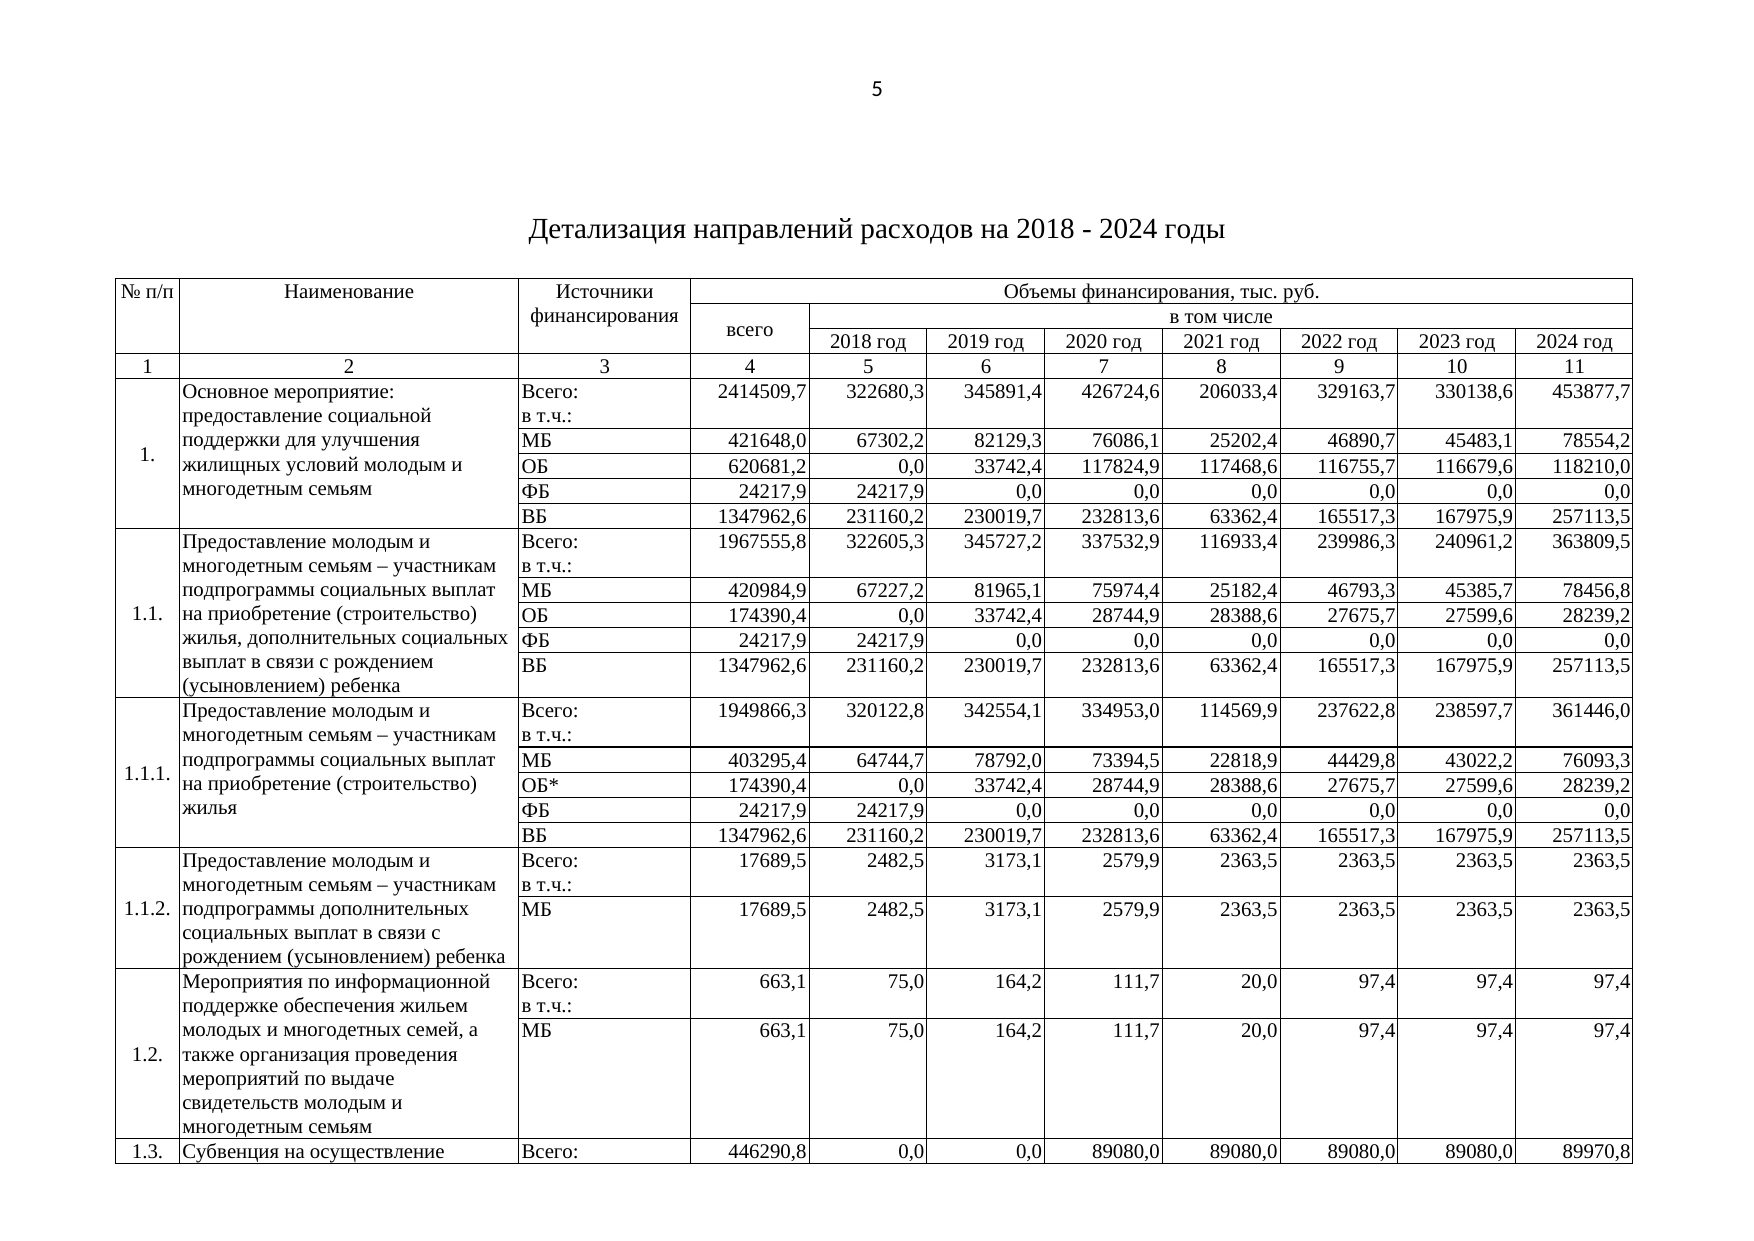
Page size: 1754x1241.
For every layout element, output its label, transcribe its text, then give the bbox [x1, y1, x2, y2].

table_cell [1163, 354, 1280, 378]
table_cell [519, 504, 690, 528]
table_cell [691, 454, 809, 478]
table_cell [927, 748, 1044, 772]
text Детализация направлений расходов на 2018 - 2024 годы [118, 211, 1636, 244]
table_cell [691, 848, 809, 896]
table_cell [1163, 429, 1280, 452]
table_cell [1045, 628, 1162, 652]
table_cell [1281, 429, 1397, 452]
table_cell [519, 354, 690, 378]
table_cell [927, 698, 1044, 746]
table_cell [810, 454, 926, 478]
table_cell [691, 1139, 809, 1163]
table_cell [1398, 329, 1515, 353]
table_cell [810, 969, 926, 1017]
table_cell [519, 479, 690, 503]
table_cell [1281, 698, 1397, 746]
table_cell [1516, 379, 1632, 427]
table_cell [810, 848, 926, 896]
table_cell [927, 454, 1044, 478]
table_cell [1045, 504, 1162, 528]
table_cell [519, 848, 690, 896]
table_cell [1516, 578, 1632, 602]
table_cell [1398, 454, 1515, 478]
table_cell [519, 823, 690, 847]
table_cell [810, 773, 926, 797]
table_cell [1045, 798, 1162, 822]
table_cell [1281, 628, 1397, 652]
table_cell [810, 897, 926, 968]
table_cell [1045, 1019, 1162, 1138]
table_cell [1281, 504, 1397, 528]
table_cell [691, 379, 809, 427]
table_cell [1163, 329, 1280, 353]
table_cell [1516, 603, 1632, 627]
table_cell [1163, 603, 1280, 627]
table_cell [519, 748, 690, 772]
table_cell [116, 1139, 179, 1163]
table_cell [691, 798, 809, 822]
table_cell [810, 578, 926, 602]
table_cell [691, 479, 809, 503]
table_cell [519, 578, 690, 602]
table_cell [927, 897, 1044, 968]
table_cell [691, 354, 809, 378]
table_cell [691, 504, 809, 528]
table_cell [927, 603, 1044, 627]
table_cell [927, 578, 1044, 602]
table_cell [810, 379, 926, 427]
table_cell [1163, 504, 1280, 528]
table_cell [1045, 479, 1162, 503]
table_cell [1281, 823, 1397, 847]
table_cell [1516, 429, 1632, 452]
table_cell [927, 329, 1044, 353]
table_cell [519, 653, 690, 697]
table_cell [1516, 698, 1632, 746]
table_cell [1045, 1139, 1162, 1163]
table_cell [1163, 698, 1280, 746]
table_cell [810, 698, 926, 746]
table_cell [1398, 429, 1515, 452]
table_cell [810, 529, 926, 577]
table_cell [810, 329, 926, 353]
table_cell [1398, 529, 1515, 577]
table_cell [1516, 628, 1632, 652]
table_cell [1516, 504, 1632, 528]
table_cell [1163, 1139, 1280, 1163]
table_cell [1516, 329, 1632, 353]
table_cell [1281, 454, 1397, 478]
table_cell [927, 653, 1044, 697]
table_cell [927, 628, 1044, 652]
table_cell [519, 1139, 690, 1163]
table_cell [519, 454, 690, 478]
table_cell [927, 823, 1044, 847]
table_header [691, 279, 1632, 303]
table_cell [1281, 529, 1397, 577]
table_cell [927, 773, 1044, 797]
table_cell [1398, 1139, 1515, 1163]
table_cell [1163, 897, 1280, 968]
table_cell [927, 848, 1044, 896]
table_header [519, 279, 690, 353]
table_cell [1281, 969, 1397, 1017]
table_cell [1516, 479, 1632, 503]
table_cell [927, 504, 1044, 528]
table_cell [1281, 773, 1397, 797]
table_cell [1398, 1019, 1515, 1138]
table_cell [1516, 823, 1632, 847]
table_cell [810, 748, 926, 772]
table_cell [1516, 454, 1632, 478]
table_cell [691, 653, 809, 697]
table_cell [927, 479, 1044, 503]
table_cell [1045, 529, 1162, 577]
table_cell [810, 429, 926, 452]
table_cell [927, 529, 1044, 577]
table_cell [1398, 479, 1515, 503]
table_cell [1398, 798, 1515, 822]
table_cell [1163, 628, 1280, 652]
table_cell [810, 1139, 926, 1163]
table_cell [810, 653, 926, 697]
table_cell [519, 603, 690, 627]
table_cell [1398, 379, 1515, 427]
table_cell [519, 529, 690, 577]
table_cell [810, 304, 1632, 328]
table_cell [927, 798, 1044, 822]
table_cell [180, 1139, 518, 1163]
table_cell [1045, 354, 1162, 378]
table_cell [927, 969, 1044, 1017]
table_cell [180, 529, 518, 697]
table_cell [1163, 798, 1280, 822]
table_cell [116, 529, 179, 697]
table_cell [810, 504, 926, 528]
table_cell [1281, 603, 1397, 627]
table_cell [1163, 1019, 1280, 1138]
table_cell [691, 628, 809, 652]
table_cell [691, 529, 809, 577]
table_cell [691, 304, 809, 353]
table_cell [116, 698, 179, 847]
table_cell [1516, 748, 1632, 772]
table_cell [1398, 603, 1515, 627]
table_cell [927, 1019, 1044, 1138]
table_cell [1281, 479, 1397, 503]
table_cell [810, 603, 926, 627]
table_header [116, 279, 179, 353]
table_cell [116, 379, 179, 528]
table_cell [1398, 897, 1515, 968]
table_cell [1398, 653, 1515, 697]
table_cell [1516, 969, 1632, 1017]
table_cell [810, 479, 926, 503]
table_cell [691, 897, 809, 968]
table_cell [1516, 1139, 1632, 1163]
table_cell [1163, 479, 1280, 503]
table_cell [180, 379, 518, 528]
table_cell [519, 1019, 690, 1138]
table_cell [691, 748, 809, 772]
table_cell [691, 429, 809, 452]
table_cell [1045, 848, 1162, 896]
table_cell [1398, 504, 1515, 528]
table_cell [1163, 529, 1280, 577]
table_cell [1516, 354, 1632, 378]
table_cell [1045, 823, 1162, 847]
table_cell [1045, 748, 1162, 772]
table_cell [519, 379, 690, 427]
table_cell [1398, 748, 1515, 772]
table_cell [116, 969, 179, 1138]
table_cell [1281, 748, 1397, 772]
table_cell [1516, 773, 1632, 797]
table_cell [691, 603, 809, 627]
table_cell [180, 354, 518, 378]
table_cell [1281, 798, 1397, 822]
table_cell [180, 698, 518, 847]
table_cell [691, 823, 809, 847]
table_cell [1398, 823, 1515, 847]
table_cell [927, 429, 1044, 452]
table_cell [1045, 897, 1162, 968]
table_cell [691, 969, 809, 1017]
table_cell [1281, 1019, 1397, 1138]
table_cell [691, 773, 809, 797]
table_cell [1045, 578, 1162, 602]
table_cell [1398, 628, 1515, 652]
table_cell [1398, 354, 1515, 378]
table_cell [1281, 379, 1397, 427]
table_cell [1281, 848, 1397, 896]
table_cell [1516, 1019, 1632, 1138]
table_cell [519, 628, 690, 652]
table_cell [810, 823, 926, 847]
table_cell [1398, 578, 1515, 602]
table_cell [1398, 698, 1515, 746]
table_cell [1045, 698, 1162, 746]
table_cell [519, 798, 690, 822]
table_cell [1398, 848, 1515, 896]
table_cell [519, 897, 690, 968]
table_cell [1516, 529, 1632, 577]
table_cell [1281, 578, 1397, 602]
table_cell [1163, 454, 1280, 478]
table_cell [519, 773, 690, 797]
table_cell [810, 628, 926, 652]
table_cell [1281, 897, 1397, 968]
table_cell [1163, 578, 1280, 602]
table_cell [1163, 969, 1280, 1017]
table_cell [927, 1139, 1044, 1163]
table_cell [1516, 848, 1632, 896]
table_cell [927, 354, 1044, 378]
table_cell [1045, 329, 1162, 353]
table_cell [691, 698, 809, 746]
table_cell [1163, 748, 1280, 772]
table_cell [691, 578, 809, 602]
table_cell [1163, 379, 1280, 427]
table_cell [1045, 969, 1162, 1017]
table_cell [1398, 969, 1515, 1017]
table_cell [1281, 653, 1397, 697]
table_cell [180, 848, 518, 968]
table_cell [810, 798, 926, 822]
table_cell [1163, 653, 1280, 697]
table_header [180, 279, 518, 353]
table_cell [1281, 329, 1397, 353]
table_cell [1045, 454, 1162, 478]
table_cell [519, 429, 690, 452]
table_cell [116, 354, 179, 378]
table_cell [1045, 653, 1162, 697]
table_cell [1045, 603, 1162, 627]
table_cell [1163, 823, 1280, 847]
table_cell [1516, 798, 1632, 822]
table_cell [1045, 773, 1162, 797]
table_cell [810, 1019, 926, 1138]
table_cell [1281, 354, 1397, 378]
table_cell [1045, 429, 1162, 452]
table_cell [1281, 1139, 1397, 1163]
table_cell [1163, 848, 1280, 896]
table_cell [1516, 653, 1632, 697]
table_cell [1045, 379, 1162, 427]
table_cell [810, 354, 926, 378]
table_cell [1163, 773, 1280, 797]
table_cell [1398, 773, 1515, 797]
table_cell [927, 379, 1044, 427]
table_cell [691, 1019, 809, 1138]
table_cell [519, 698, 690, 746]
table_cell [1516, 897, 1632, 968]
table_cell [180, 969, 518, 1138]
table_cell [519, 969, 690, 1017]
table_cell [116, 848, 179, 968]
